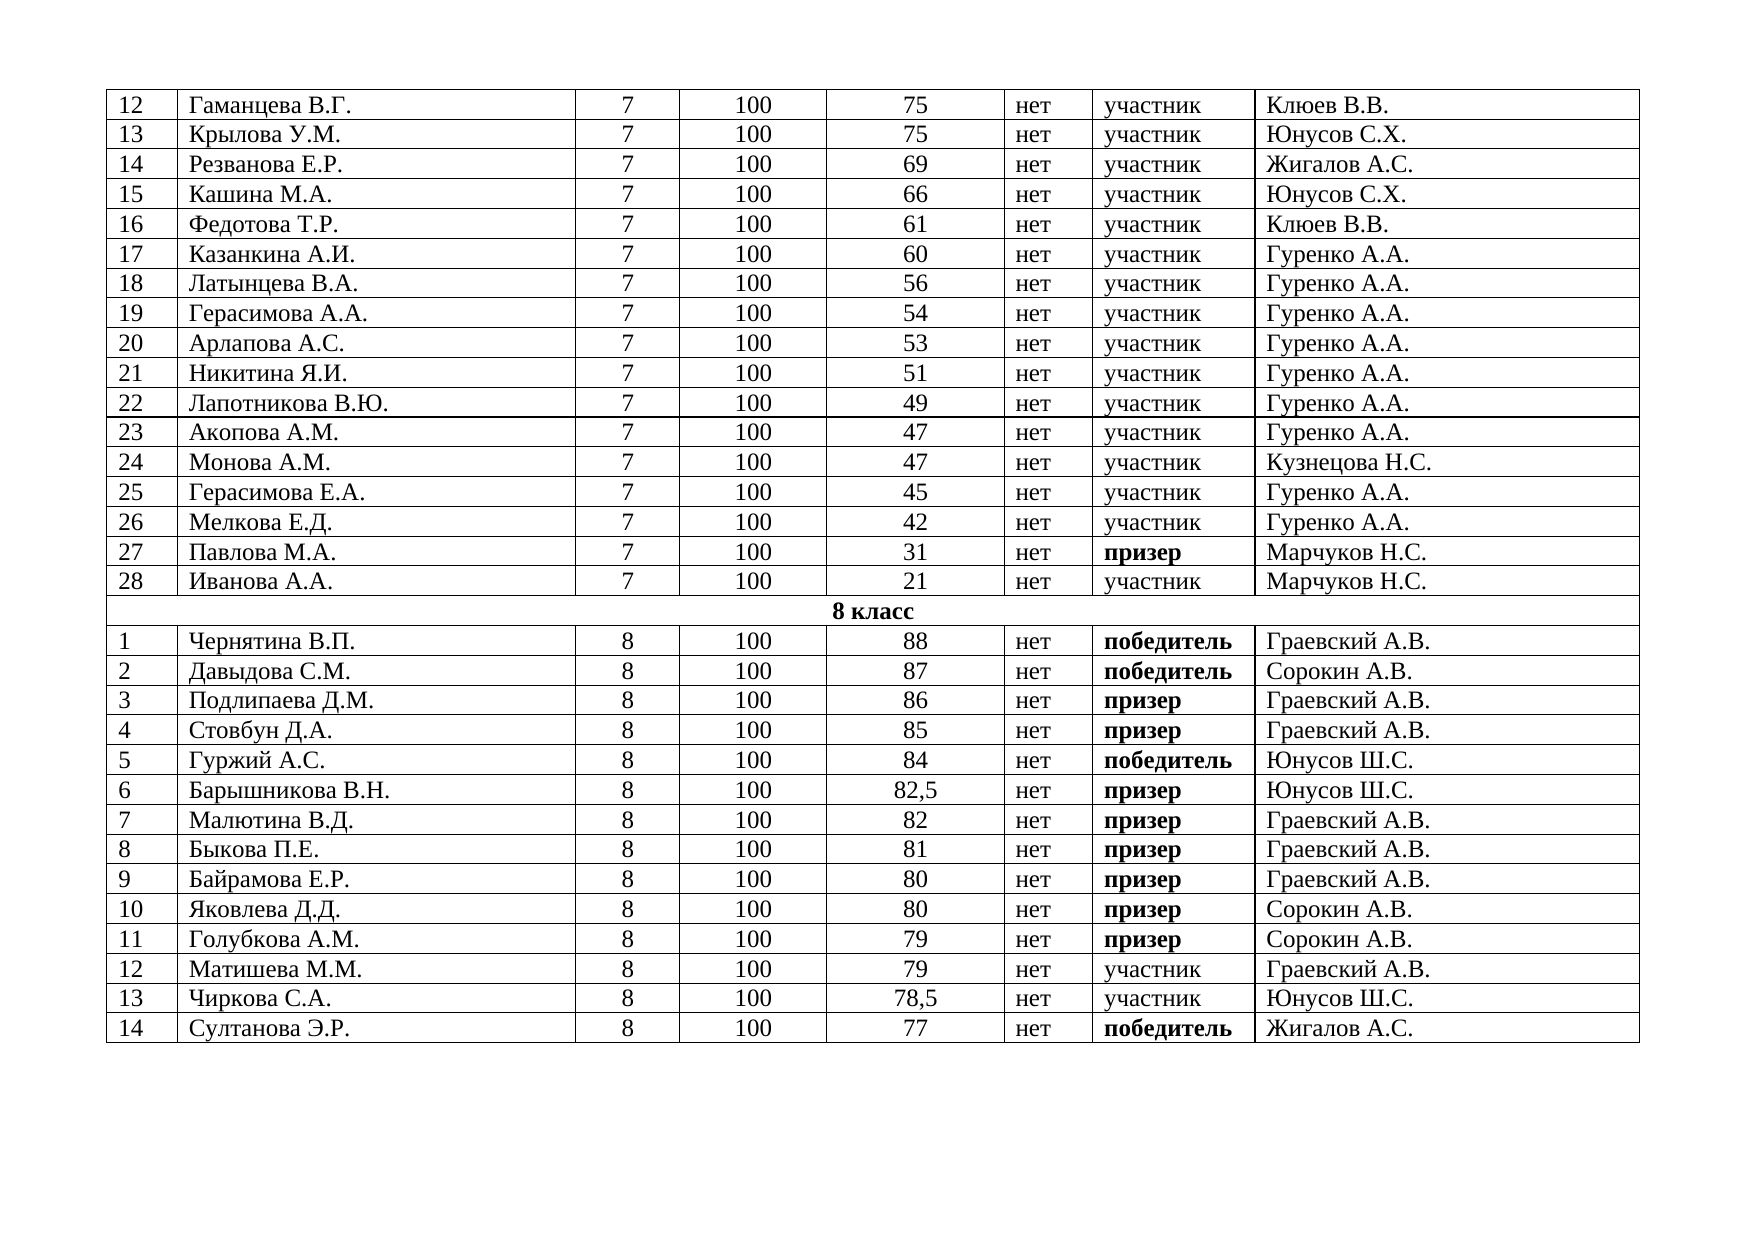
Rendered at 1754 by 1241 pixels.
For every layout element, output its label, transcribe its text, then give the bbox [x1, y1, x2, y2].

table_cell 21 [827, 566, 1004, 595]
table_cell участник [1093, 239, 1254, 267]
table_cell нет [1005, 239, 1092, 267]
table_cell 7 [576, 90, 679, 118]
table_cell Кузнецова Н.С. [1256, 447, 1639, 476]
table_cell 16 [107, 209, 177, 238]
table_cell Марчуков Н.С. [1256, 537, 1639, 565]
table_cell 8 [576, 745, 679, 774]
table_cell нет [1005, 298, 1092, 327]
table_cell 100 [680, 90, 826, 118]
table_cell нет [1005, 418, 1092, 446]
table_cell Акопова А.М. [178, 418, 575, 446]
table_cell Подлипаева Д.М. [178, 686, 575, 714]
table_cell Гуренко А.А. [1256, 358, 1639, 387]
table_cell 75 [827, 90, 1004, 118]
table_cell 5 [107, 745, 177, 774]
table_cell 100 [680, 477, 826, 506]
table_cell участник [1093, 984, 1254, 1012]
table_cell 100 [680, 388, 826, 416]
table_cell 8 [576, 924, 679, 953]
table_cell 100 [680, 626, 826, 655]
table_cell 100 [680, 269, 826, 297]
table_cell участник [1093, 954, 1254, 982]
table_cell участник [1093, 447, 1254, 476]
table_cell нет [1005, 388, 1092, 416]
table_cell 84 [827, 745, 1004, 774]
table_cell 21 [107, 358, 177, 387]
table_cell 27 [107, 537, 177, 565]
table_cell Граевский А.В. [1256, 954, 1639, 982]
table_cell 7 [576, 120, 679, 148]
table_cell 10 [107, 894, 177, 923]
table_cell 49 [827, 388, 1004, 416]
table_cell участник [1093, 328, 1254, 357]
table_cell Гуржий А.С. [178, 745, 575, 774]
table_cell 53 [827, 328, 1004, 357]
table_cell Гуренко А.А. [1256, 328, 1639, 357]
table_cell Сорокин А.В. [1256, 894, 1639, 923]
table_cell Юнусов С.Х. [1256, 179, 1639, 208]
table_cell 80 [827, 894, 1004, 923]
table_cell победитель [1093, 745, 1254, 774]
table_cell 18 [107, 269, 177, 297]
table_cell 100 [680, 686, 826, 714]
table_cell 77 [827, 1013, 1004, 1042]
table_cell 85 [827, 715, 1004, 744]
table_cell 19 [107, 298, 177, 327]
table_cell 7 [576, 477, 679, 506]
table_cell Гуренко А.А. [1256, 418, 1639, 446]
table_cell 100 [680, 984, 826, 1012]
table_cell нет [1005, 328, 1092, 357]
table_cell 56 [827, 269, 1004, 297]
table_cell 86 [827, 686, 1004, 714]
table_cell Быкова П.Е. [178, 835, 575, 863]
table_cell 7 [576, 537, 679, 565]
table_cell Лапотникова В.Ю. [178, 388, 575, 416]
table_cell 51 [827, 358, 1004, 387]
table_cell участник [1093, 269, 1254, 297]
table_cell призер [1093, 864, 1254, 893]
table_cell победитель [1093, 626, 1254, 655]
table_cell Герасимова Е.А. [178, 477, 575, 506]
table_cell нет [1005, 269, 1092, 297]
table_cell призер [1093, 894, 1254, 923]
table_cell 100 [680, 209, 826, 238]
table_cell 100 [680, 745, 826, 774]
table_cell участник [1093, 566, 1254, 595]
table_cell 8 [576, 626, 679, 655]
table_cell 7 [576, 388, 679, 416]
table_cell 78,5 [827, 984, 1004, 1012]
table_cell Павлова М.А. [178, 537, 575, 565]
table_cell Граевский А.В. [1256, 835, 1639, 863]
table_cell 81 [827, 835, 1004, 863]
table_cell Марчуков Н.С. [1256, 566, 1639, 595]
table_cell 7 [576, 298, 679, 327]
table_cell нет [1005, 90, 1092, 118]
table_cell Кашина М.А. [178, 179, 575, 208]
table_cell нет [1005, 924, 1092, 953]
table_cell нет [1005, 120, 1092, 148]
table_cell нет [1005, 477, 1092, 506]
table_cell Байрамова Е.Р. [178, 864, 575, 893]
table_cell 100 [680, 775, 826, 804]
table_cell нет [1005, 984, 1092, 1012]
table_cell 28 [107, 566, 177, 595]
table_cell 8 [576, 775, 679, 804]
table_cell 7 [576, 418, 679, 446]
table_cell 8 [576, 954, 679, 982]
table_cell Граевский А.В. [1256, 864, 1639, 893]
table_cell призер [1093, 924, 1254, 953]
table_cell Гуренко А.А. [1256, 507, 1639, 536]
table_cell Яковлева Д.Д. [178, 894, 575, 923]
table_cell 23 [107, 418, 177, 446]
table_cell 26 [107, 507, 177, 536]
table_cell 1 [107, 626, 177, 655]
table_cell 13 [107, 120, 177, 148]
table_cell 8 [576, 835, 679, 863]
table_cell Гаманцева В.Г. [178, 90, 575, 118]
table_cell нет [1005, 864, 1092, 893]
table_cell 42 [827, 507, 1004, 536]
table_cell нет [1005, 894, 1092, 923]
table_cell Гуренко А.А. [1256, 298, 1639, 327]
table_cell 3 [107, 686, 177, 714]
table_cell участник [1093, 477, 1254, 506]
table_cell Стовбун Д.А. [178, 715, 575, 744]
table_cell Гуренко А.А. [1256, 269, 1639, 297]
table_cell нет [1005, 805, 1092, 833]
table_cell 7 [576, 507, 679, 536]
table_cell 87 [827, 656, 1004, 684]
table_cell Мелкова Е.Д. [178, 507, 575, 536]
table_cell нет [1005, 537, 1092, 565]
table_cell 13 [107, 984, 177, 1012]
table_cell 4 [107, 715, 177, 744]
table_cell 7 [576, 209, 679, 238]
table_cell победитель [1093, 1013, 1254, 1042]
table_cell 20 [107, 328, 177, 357]
table_cell 7 [576, 328, 679, 357]
table_cell Арлапова А.С. [178, 328, 575, 357]
table_cell 100 [680, 418, 826, 446]
table_cell 7 [107, 805, 177, 833]
table_cell 100 [680, 864, 826, 893]
table_cell нет [1005, 447, 1092, 476]
table_cell Матишева М.М. [178, 954, 575, 982]
table_cell Никитина Я.И. [178, 358, 575, 387]
table_cell Жигалов А.С. [1256, 1013, 1639, 1042]
table_cell 15 [107, 179, 177, 208]
table_cell Чернятина В.П. [178, 626, 575, 655]
table_cell участник [1093, 209, 1254, 238]
table_cell 17 [107, 239, 177, 267]
table_cell 47 [827, 447, 1004, 476]
table_cell 8 [107, 835, 177, 863]
table_cell Монова А.М. [178, 447, 575, 476]
table_cell 100 [680, 566, 826, 595]
table_cell Жигалов А.С. [1256, 149, 1639, 178]
table_cell призер [1093, 775, 1254, 804]
table_cell 7 [576, 149, 679, 178]
table_cell 47 [827, 418, 1004, 446]
table_cell нет [1005, 507, 1092, 536]
table_cell 79 [827, 924, 1004, 953]
table_cell нет [1005, 954, 1092, 982]
table_cell 75 [827, 120, 1004, 148]
table_cell Гуренко А.А. [1256, 388, 1639, 416]
table_cell нет [1005, 686, 1092, 714]
table_cell призер [1093, 715, 1254, 744]
table_cell нет [1005, 1013, 1092, 1042]
table_cell 100 [680, 179, 826, 208]
table_cell призер [1093, 835, 1254, 863]
table_cell нет [1005, 656, 1092, 684]
table_cell 100 [680, 358, 826, 387]
table_cell 69 [827, 149, 1004, 178]
table_cell 11 [107, 924, 177, 953]
table_cell участник [1093, 507, 1254, 536]
table_cell 8 [576, 656, 679, 684]
table_cell 100 [680, 298, 826, 327]
table_cell 82 [827, 805, 1004, 833]
table_cell нет [1005, 626, 1092, 655]
table_cell 7 [576, 269, 679, 297]
table_cell 100 [680, 447, 826, 476]
table_cell 100 [680, 715, 826, 744]
table_cell 2 [107, 656, 177, 684]
table_cell участник [1093, 90, 1254, 118]
table_cell Сорокин А.В. [1256, 656, 1639, 684]
table_cell участник [1093, 298, 1254, 327]
table_cell Сорокин А.В. [1256, 924, 1639, 953]
table_cell призер [1093, 805, 1254, 833]
table_cell Клюев В.В. [1256, 90, 1639, 118]
table_cell 80 [827, 864, 1004, 893]
table_cell 82,5 [827, 775, 1004, 804]
table_cell Юнусов Ш.С. [1256, 984, 1639, 1012]
table_cell 12 [107, 90, 177, 118]
table_cell 8 [576, 1013, 679, 1042]
table_cell Юнусов С.Х. [1256, 120, 1639, 148]
table_cell Барышникова В.Н. [178, 775, 575, 804]
table_cell 14 [107, 1013, 177, 1042]
table_cell 8 [576, 805, 679, 833]
table_cell нет [1005, 149, 1092, 178]
table_cell 100 [680, 1013, 826, 1042]
table_cell 6 [107, 775, 177, 804]
table_cell 7 [576, 179, 679, 208]
table_cell Граевский А.В. [1256, 626, 1639, 655]
table_cell 100 [680, 120, 826, 148]
table_cell Юнусов Ш.С. [1256, 745, 1639, 774]
table_cell нет [1005, 566, 1092, 595]
table_cell Граевский А.В. [1256, 805, 1639, 833]
table_cell участник [1093, 120, 1254, 148]
table_cell 7 [576, 566, 679, 595]
table_cell 9 [107, 864, 177, 893]
table_cell 45 [827, 477, 1004, 506]
table_cell нет [1005, 745, 1092, 774]
table_cell Юнусов Ш.С. [1256, 775, 1639, 804]
table_cell 61 [827, 209, 1004, 238]
table_cell 14 [107, 149, 177, 178]
table_cell Гуренко А.А. [1256, 239, 1639, 267]
table_cell Латынцева В.А. [178, 269, 575, 297]
table_cell 100 [680, 894, 826, 923]
table_cell 100 [680, 239, 826, 267]
table_cell 31 [827, 537, 1004, 565]
table_cell нет [1005, 715, 1092, 744]
table_cell Резванова Е.Р. [178, 149, 575, 178]
table_cell Крылова У.М. [178, 120, 575, 148]
table_cell Граевский А.В. [1256, 686, 1639, 714]
table_cell 100 [680, 149, 826, 178]
table_cell участник [1093, 418, 1254, 446]
table_cell участник [1093, 358, 1254, 387]
table_cell 100 [680, 328, 826, 357]
table_cell Клюев В.В. [1256, 209, 1639, 238]
table_cell нет [1005, 775, 1092, 804]
table_cell 8 [576, 864, 679, 893]
table_cell участник [1093, 149, 1254, 178]
table_cell Казанкина А.И. [178, 239, 575, 267]
table_cell нет [1005, 179, 1092, 208]
table_cell Федотова Т.Р. [178, 209, 575, 238]
table_cell 100 [680, 924, 826, 953]
table_cell 25 [107, 477, 177, 506]
table_cell 8 класс [107, 596, 1639, 625]
table_cell 100 [680, 954, 826, 982]
table_cell нет [1005, 835, 1092, 863]
table_cell 12 [107, 954, 177, 982]
table_cell Малютина В.Д. [178, 805, 575, 833]
table_cell 100 [680, 656, 826, 684]
table_cell 8 [576, 715, 679, 744]
table_cell 100 [680, 835, 826, 863]
table_cell 66 [827, 179, 1004, 208]
table_cell 24 [107, 447, 177, 476]
table_cell Иванова А.А. [178, 566, 575, 595]
table_cell Давыдова С.М. [178, 656, 575, 684]
table_cell 7 [576, 447, 679, 476]
table_cell Чиркова С.А. [178, 984, 575, 1012]
table_cell нет [1005, 358, 1092, 387]
table_cell Граевский А.В. [1256, 715, 1639, 744]
table_cell 88 [827, 626, 1004, 655]
table_cell 79 [827, 954, 1004, 982]
table_cell 100 [680, 537, 826, 565]
table_cell Гуренко А.А. [1256, 477, 1639, 506]
table_cell 8 [576, 984, 679, 1012]
table_cell Голубкова А.М. [178, 924, 575, 953]
table_cell 7 [576, 358, 679, 387]
table_cell нет [1005, 209, 1092, 238]
table_cell призер [1093, 686, 1254, 714]
table_cell 22 [107, 388, 177, 416]
table_cell призер [1093, 537, 1254, 565]
table_cell 54 [827, 298, 1004, 327]
table_cell 8 [576, 686, 679, 714]
table_cell 60 [827, 239, 1004, 267]
table_cell победитель [1093, 656, 1254, 684]
table_cell 8 [576, 894, 679, 923]
table_cell 100 [680, 805, 826, 833]
table_cell 100 [680, 507, 826, 536]
table_cell участник [1093, 388, 1254, 416]
table_cell 7 [576, 239, 679, 267]
table_cell Герасимова А.А. [178, 298, 575, 327]
table_cell участник [1093, 179, 1254, 208]
table_cell Султанова Э.Р. [178, 1013, 575, 1042]
